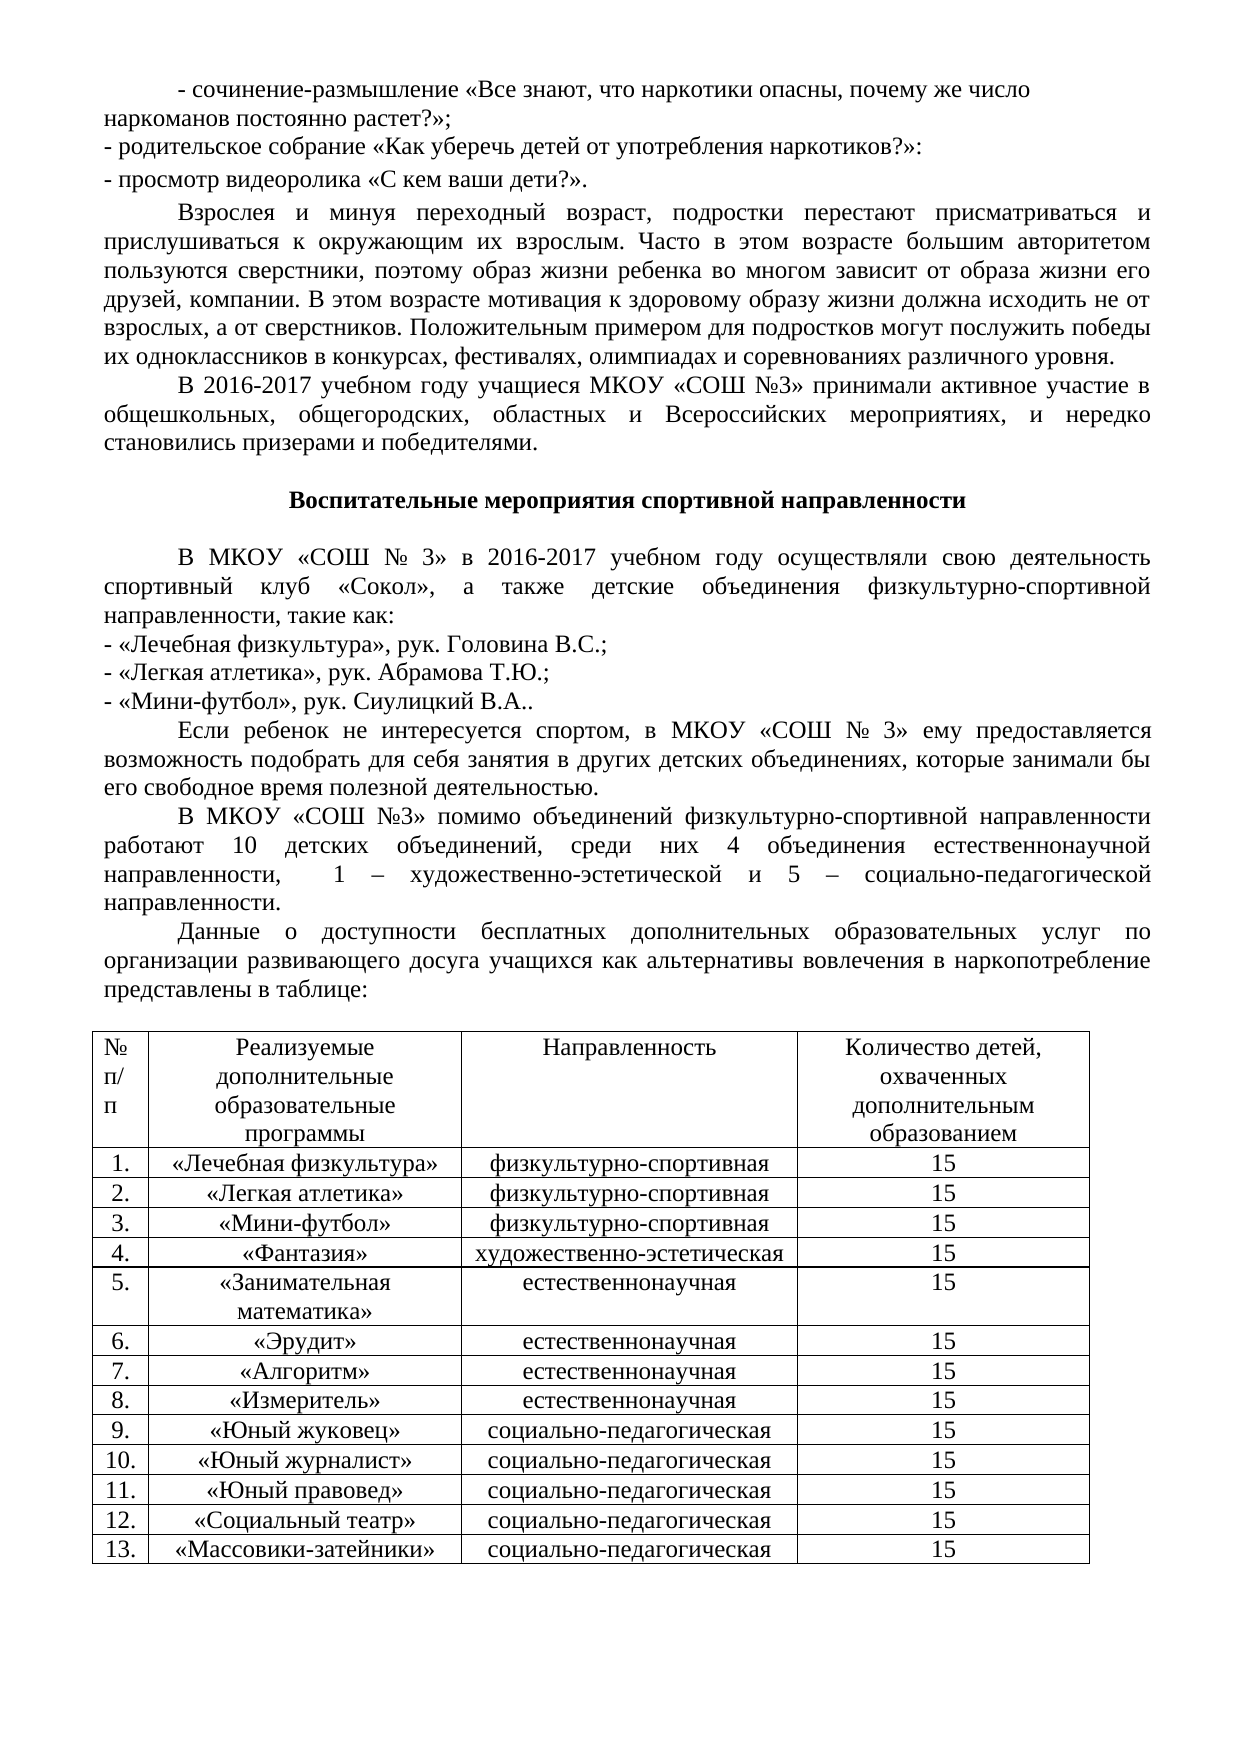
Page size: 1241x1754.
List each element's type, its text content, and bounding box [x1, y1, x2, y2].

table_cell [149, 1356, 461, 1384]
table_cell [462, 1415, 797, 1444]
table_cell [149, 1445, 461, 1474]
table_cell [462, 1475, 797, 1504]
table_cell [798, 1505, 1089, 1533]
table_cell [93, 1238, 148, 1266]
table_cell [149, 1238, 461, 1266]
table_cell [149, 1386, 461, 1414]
text В 2016-2017 учебном году учащиеся МКОУ «СОШ №3» принимали активное участие в общешкольных, общегородских, областных и Всероссийских мероприятиях, и нередко становились призерами и победителями. [103, 370, 1152, 456]
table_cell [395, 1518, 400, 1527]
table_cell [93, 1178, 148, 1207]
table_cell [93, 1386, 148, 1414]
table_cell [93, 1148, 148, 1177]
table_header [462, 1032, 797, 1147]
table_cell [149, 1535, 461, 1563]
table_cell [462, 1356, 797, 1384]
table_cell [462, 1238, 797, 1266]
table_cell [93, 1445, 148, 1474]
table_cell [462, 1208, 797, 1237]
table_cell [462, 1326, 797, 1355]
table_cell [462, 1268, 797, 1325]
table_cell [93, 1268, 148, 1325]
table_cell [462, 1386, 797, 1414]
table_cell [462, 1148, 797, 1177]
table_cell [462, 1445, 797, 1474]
text Если ребенок не интересуется спортом, в МКОУ «СОШ № 3» ему предоставляется возможность подобрать для себя занятия в других детских объединениях, которые занимали бы его свободное время полезной деятельностью. [103, 715, 1152, 801]
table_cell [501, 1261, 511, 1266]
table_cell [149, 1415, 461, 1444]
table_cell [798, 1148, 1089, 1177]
text - «Лечебная физкультура», рук. Головина В.С.; [103, 629, 1152, 657]
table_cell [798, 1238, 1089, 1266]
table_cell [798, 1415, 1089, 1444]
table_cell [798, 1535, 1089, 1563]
text - просмотр видеоролика «С кем ваши дети?». [103, 164, 1152, 193]
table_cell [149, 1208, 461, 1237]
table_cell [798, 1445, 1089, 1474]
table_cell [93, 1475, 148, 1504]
text - сочинение-размышление «Все знают, что наркотики опасны, почему же число наркоманов постоянно растет?»; [103, 74, 1152, 131]
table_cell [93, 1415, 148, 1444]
text - «Легкая атлетика», рук. Абрамова Т.Ю.; [103, 657, 1152, 686]
text Воспитательные мероприятия спортивной направленности [103, 485, 1152, 514]
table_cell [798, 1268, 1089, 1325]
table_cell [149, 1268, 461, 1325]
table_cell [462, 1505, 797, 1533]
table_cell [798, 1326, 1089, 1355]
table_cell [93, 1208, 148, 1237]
text В МКОУ «СОШ №3» помимо объединений физкультурно-спортивной направленности работают 10 детских объединений, среди них 4 объединения естественнонаучной направленности, 1 – художественно-эстетической и 5 – социально-педагогической направленности. [103, 801, 1152, 916]
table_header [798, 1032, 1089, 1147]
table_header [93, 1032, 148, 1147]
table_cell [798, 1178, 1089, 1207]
text - родительское собрание «Как уберечь детей от употребления наркотиков?»: [103, 131, 1152, 160]
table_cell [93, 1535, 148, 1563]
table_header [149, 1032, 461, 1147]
text Взрослея и минуя переходный возраст, подростки перестают присматриваться и прислушиваться к окружающим их взрослым. Часто в этом возрасте большим авторитетом пользуются сверстники, поэтому образ жизни ребенка во многом зависит от образа жизни его друзей, компании. В этом возрасте мотивация к здоровому образу жизни должна исходить не от взрослых, а от сверстников. Положительным примером для подростков могут послужить победы их одноклассников в конкурсах, фестивалях, олимпиадах и соревнованиях различного уровня. [103, 197, 1152, 370]
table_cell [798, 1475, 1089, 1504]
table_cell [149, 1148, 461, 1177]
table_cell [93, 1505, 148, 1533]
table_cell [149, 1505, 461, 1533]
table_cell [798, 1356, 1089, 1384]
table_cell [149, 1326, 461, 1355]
text Данные о доступности бесплатных дополнительных образовательных услуг по организации развивающего досуга учащихся как альтернативы вовлечения в наркопотребление представлены в таблице: [103, 916, 1152, 1002]
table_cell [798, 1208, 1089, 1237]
text - «Мини-футбол», рук. Сиулицкий В.А.. [103, 686, 1152, 715]
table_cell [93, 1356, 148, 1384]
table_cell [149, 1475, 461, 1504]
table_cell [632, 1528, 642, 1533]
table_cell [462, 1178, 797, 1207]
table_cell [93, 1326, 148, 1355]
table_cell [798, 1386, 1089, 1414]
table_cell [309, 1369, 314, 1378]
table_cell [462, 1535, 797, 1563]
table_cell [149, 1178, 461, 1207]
text В МКОУ «СОШ № 3» в 2016-2017 учебном году осуществляли свою деятельность спортивный клуб «Сокол», а также детские объединения физкультурно-спортивной направленности, такие как: [103, 542, 1152, 629]
